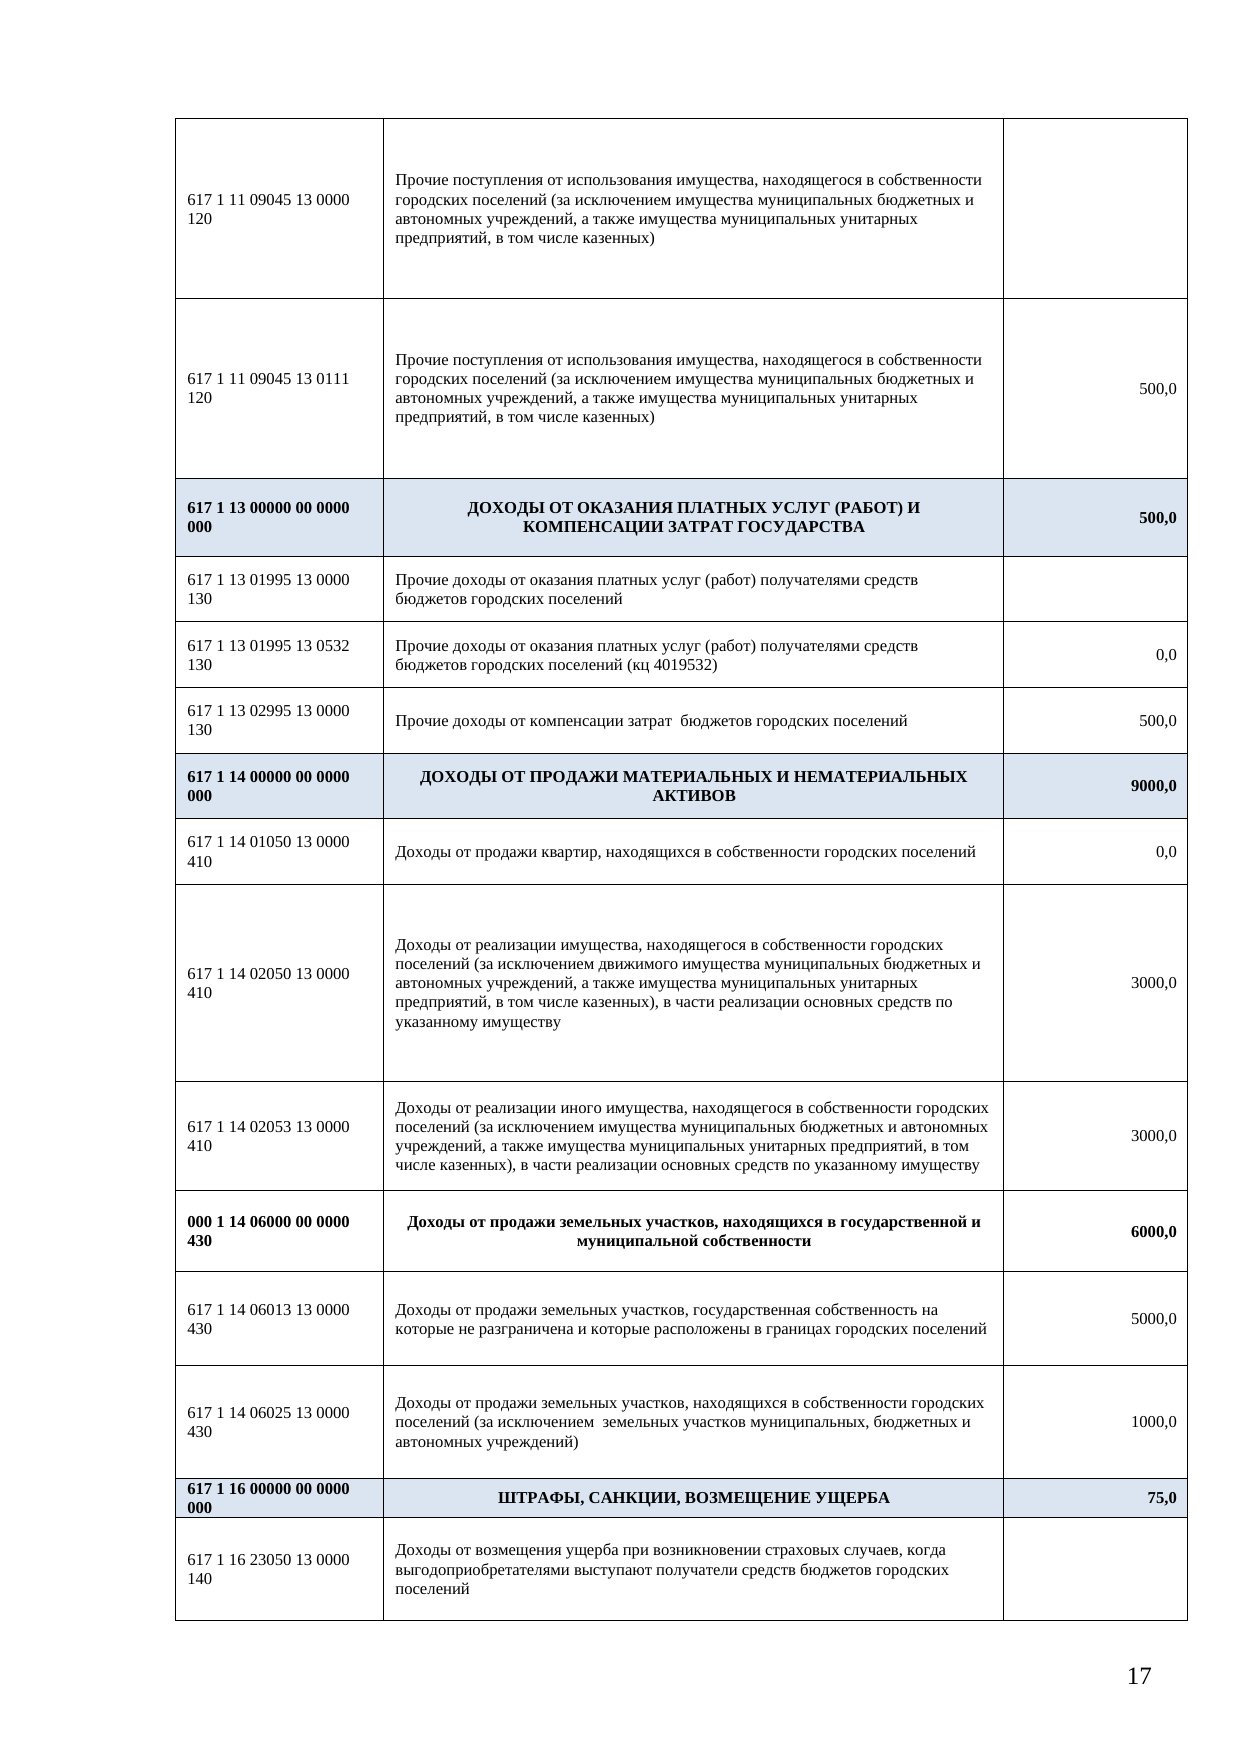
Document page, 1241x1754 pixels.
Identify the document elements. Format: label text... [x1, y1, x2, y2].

table_cell Прочие доходы от оказания платных услуг (работ) получателями средств бюджетов городских поселений [384, 557, 1003, 621]
table_cell 75,0 [1004, 1479, 1187, 1517]
table_cell 617 1 14 06013 13 0000 430 [176, 1272, 383, 1365]
table_cell 617 1 11 09045 13 0000 120 [176, 119, 383, 298]
table_cell [1004, 557, 1187, 621]
table_cell 3000,0 [1004, 1082, 1187, 1190]
table_cell 0,0 [1004, 622, 1187, 687]
table_cell Доходы от продажи земельных участков, находящихся в государственной и муниципальной собственности [384, 1191, 1003, 1271]
table_cell Доходы от реализации иного имущества, находящегося в собственности городских поселений (за исключением имущества муниципальных бюджетных и автономных учреждений, а также имущества муниципальных унитарных предприятий, в том числе казенных), в части реализации основных средств по указанному имуществу [384, 1082, 1003, 1190]
table_cell 0,0 [1004, 819, 1187, 884]
table_cell 617 1 14 06025 13 0000 430 [176, 1366, 383, 1477]
table_cell 5000,0 [1004, 1272, 1187, 1365]
table_cell 500,0 [1004, 299, 1187, 477]
table_cell 617 1 13 02995 13 0000 130 [176, 688, 383, 752]
table_cell 3000,0 [1004, 885, 1187, 1081]
table_cell 1000,0 [1004, 1366, 1187, 1477]
table_cell 000 1 14 06000 00 0000 430 [176, 1191, 383, 1271]
table_cell 617 1 14 02053 13 0000 410 [176, 1082, 383, 1190]
table_cell Доходы от возмещения ущерба при возникновении страховых случаев, когда выгодоприобретателями выступают получатели средств бюджетов городских поселений [384, 1518, 1003, 1620]
table_cell 617 1 13 00000 00 0000 000 [176, 479, 383, 556]
table_cell 617 1 14 00000 00 0000 000 [176, 754, 383, 818]
table_cell [1004, 1518, 1187, 1620]
table_cell Доходы от продажи земельных участков, находящихся в собственности городских поселений (за исключением земельных участков муниципальных, бюджетных и автономных учреждений) [384, 1366, 1003, 1477]
table_cell 6000,0 [1004, 1191, 1187, 1271]
table_cell 617 1 16 00000 00 0000 000 [176, 1479, 383, 1517]
table_cell 617 1 16 23050 13 0000 140 [176, 1518, 383, 1620]
table_cell 617 1 13 01995 13 0000 130 [176, 557, 383, 621]
table_cell 617 1 14 02050 13 0000 410 [176, 885, 383, 1081]
table_cell 617 1 11 09045 13 0111 120 [176, 299, 383, 477]
table_cell Доходы от продажи земельных участков, государственная собственность на которые не разграничена и которые расположены в границах городских поселений [384, 1272, 1003, 1365]
table_cell Прочие доходы от компенсации затрат бюджетов городских поселений [384, 688, 1003, 752]
table_cell ШТРАФЫ, САНКЦИИ, ВОЗМЕЩЕНИЕ УЩЕРБА [384, 1479, 1003, 1517]
table_cell 500,0 [1004, 479, 1187, 556]
table_cell Доходы от реализации имущества, находящегося в собственности городских поселений (за исключением движимого имущества муниципальных бюджетных и автономных учреждений, а также имущества муниципальных унитарных предприятий, в том числе казенных), в части реализации основных средств по указанному имуществу [384, 885, 1003, 1081]
table_cell 500,0 [1004, 688, 1187, 752]
table_cell 617 1 14 01050 13 0000 410 [176, 819, 383, 884]
table_cell Прочие доходы от оказания платных услуг (работ) получателями средств бюджетов городских поселений (кц 4019532) [384, 622, 1003, 687]
table_cell ДОХОДЫ ОТ ПРОДАЖИ МАТЕРИАЛЬНЫХ И НЕМАТЕРИАЛЬНЫХ АКТИВОВ [384, 754, 1003, 818]
table_cell Прочие поступления от использования имущества, находящегося в собственности городских поселений (за исключением имущества муниципальных бюджетных и автономных учреждений, а также имущества муниципальных унитарных предприятий, в том числе казенных) [384, 119, 1003, 298]
table_cell 617 1 13 01995 13 0532 130 [176, 622, 383, 687]
table_cell Прочие поступления от использования имущества, находящегося в собственности городских поселений (за исключением имущества муниципальных бюджетных и автономных учреждений, а также имущества муниципальных унитарных предприятий, в том числе казенных) [384, 299, 1003, 477]
table_cell 9000,0 [1004, 754, 1187, 818]
table_cell Доходы от продажи квартир, находящихся в собственности городских поселений [384, 819, 1003, 884]
table_cell [1004, 119, 1187, 298]
table_cell ДОХОДЫ ОТ ОКАЗАНИЯ ПЛАТНЫХ УСЛУГ (РАБОТ) И КОМПЕНСАЦИИ ЗАТРАТ ГОСУДАРСТВА [384, 479, 1003, 556]
